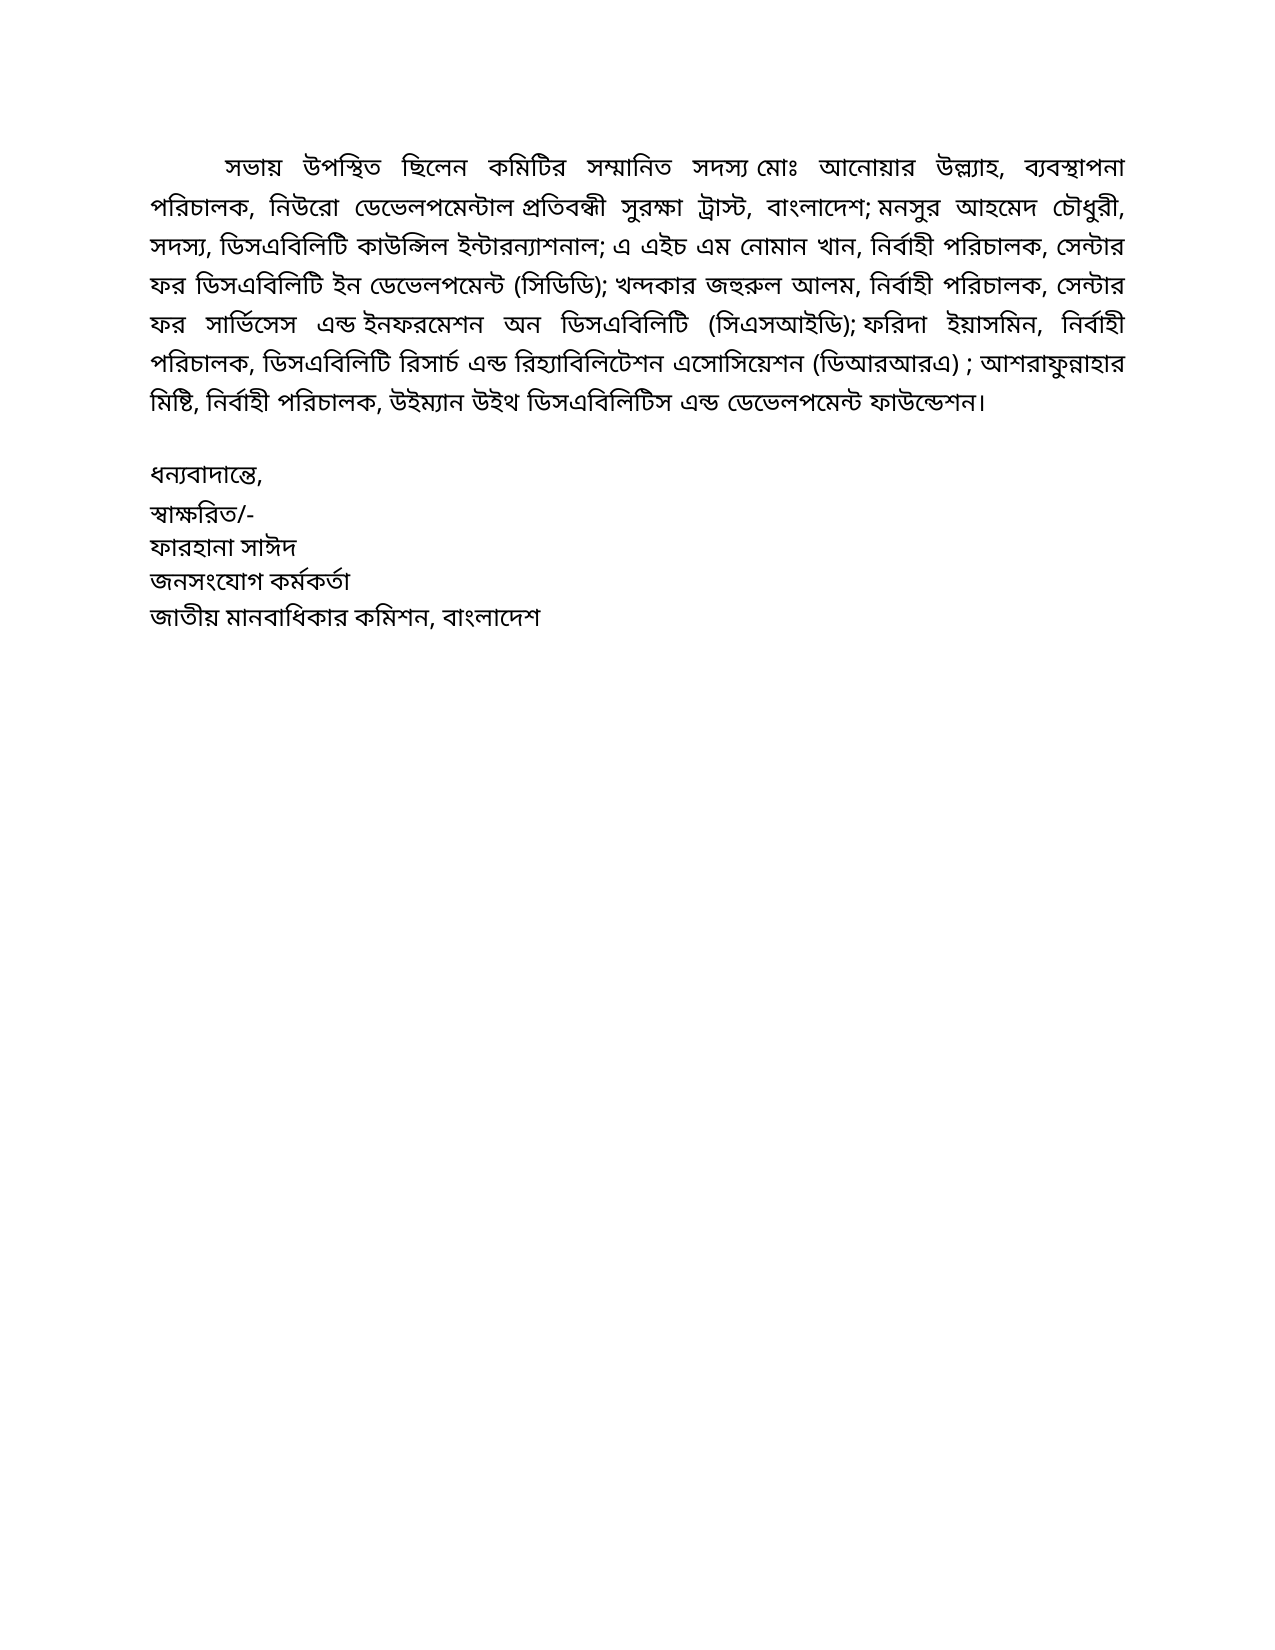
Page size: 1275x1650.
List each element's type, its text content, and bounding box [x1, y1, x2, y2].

text ফারহানা সাঈদ [150, 534, 1125, 567]
text জনসংযোগ কর্মকর্তা [150, 567, 1125, 600]
text জাতীয় মানবাধিকার কমিশন, বাংলাদেশ [150, 600, 1125, 637]
text স্বাক্ষরিত/- [150, 497, 1125, 531]
text সভায় উপস্থিত ছিলেন কমিটির সম্মানিত সদস্য মোঃ আনোয়ার উল্ল্যাহ, ব্যবস্থাপনা পরিচালক, নিউরো ডেভেলপমেন্টাল প্রতিবন্ধী সুরক্ষা ট্রাস্ট, বাংলাদেশ; মনসুর আহমেদ চৌধুরী, সদস্য, ডিসএবিলিটি কাউন্সিল ইন্টারন্যাশনাল; এ এইচ এম নোমান খান, নির্বাহী পরিচালক, সেন্টার ফর ডিসএবিলিটি ইন ডেভেলপমেন্ট (সিডিডি); খন্দকার জহুরুল আলম, নির্বাহী পরিচালক, সেন্টার ফর সার্ভিসেস এন্ড ইনফরমেশন অন ডিসএবিলিটি (সিএসআইডি); ফরিদা ইয়াসমিন, নির্বাহী পরিচালক, ডিসএবিলিটি রিসার্চ এন্ড রিহ্যাবিলিটেশন এসোসিয়েশন (ডিআরআরএ) ; আশরাফুন্নাহার মিষ্টি, নির্বাহী পরিচালক, উইম্যান উইথ ডিসএবিলিটিস এন্ড ডেভেলপমেন্ট ফাউন্ডেশন। [150, 150, 1125, 419]
text ধন্যবাদান্তে, [150, 457, 1125, 494]
